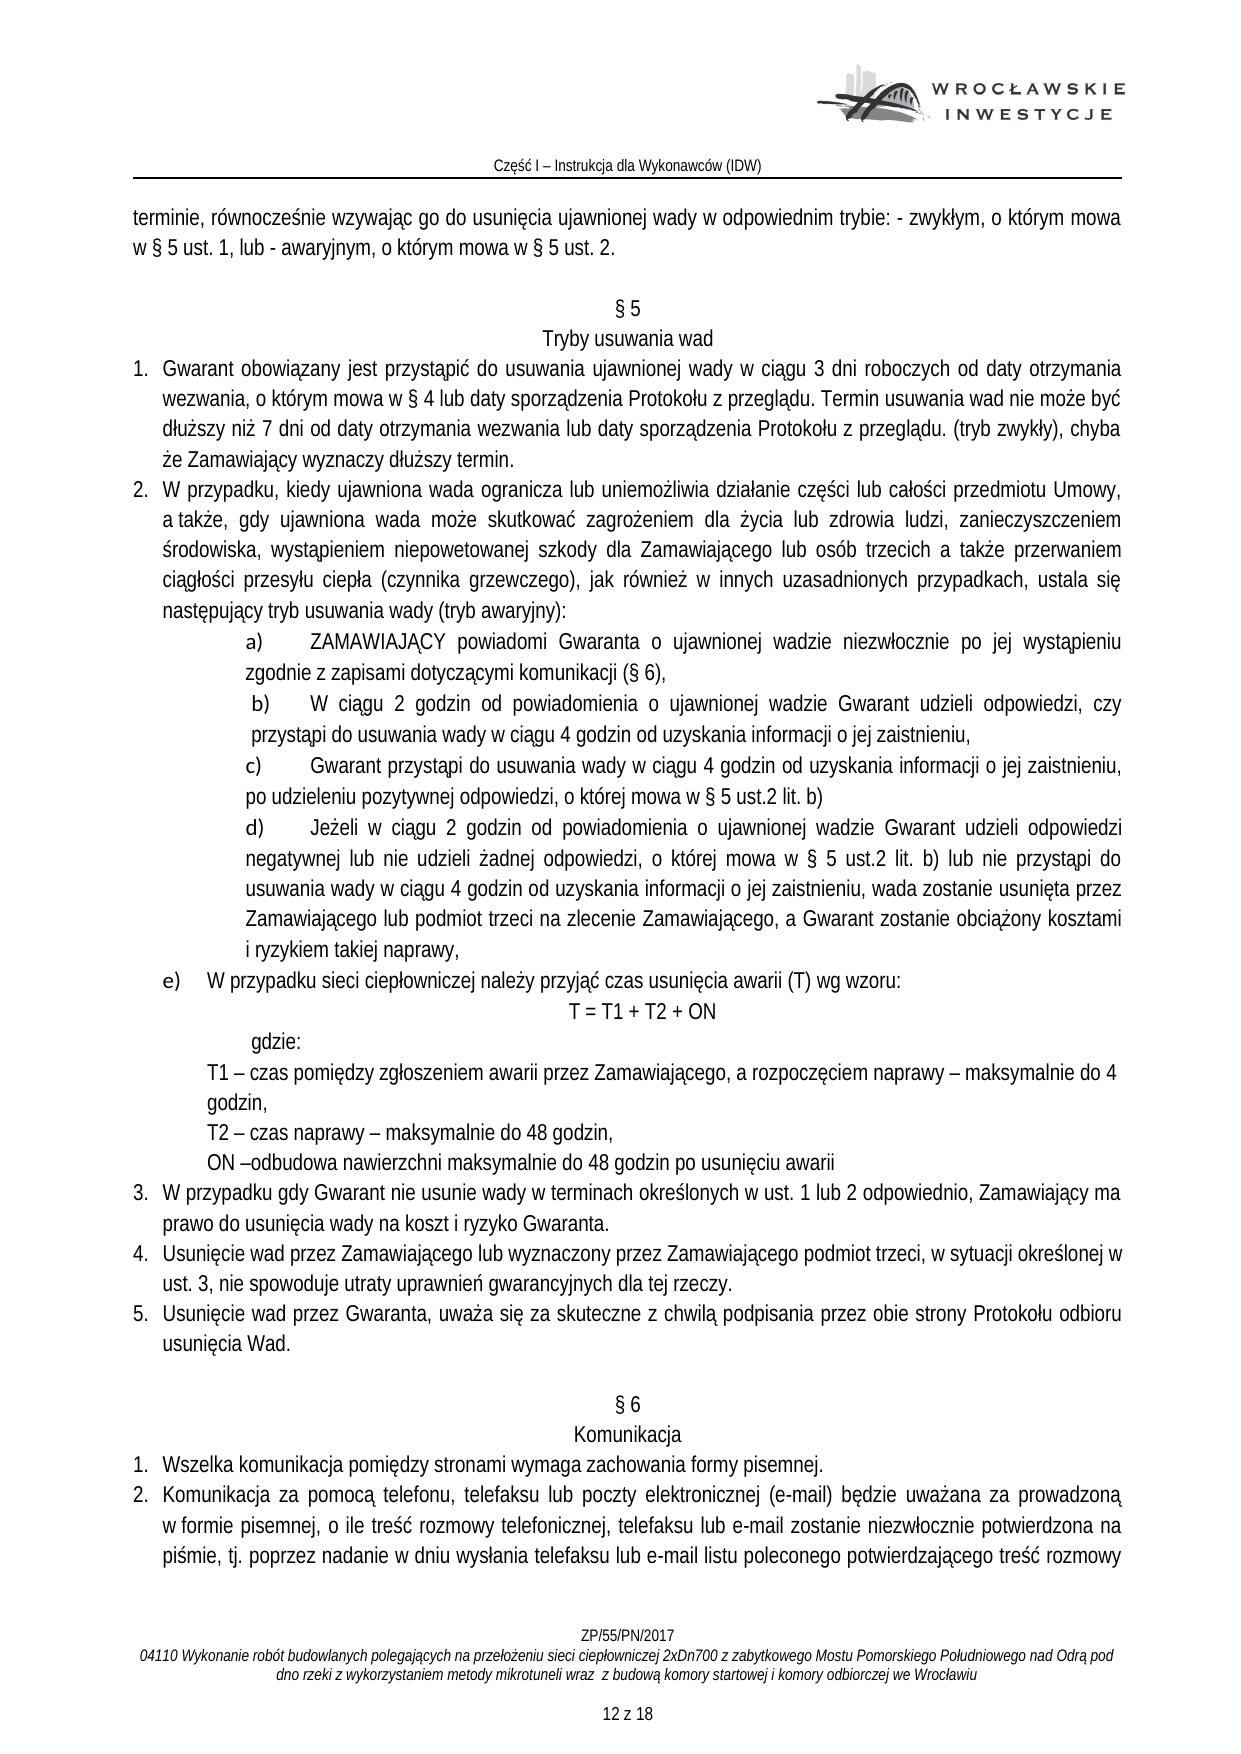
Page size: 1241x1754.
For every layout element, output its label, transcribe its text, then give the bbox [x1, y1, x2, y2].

text Komunikacja [133, 1421, 1122, 1447]
list W przypadku sieci ciepłowniczej należy przyjąć czas usunięcia awarii (T) wg wzoru: [162, 966, 1122, 994]
text gdzie: [207, 1028, 1122, 1054]
list W przypadku gdy Gwarant nie usunie wady w terminach określonych w ust. 1 lub 2 odpowiednio, Zamawiający ma prawo do usunięcia wady na koszt i ryzyko Gwaranta. [133, 1179, 1122, 1236]
list Gwarant obowiązany jest przystąpić do usuwania ujawnionej wady w ciągu 3 dni roboczych od daty otrzymania wezwania, o którym mowa w § 4 lub daty sporządzenia Protokołu z przeglądu. Termin usuwania wad nie może być dłuższy niż 7 dni od daty otrzymania wezwania lub daty sporządzenia Protokołu z przeglądu. (tryb zwykły), chyba że Zamawiający wyznaczy dłuższy termin. [133, 355, 1122, 472]
text § 6 [133, 1391, 1122, 1417]
text Tryby usuwania wad [133, 325, 1122, 351]
text ON –odbudowa nawierzchni maksymalnie do 48 godzin po usunięciu awarii [207, 1149, 1122, 1175]
text T = T1 + T2 + ON [162, 998, 1122, 1024]
picture [782, 29, 1161, 157]
list Usunięcie wad przez Zamawiającego lub wyznaczony przez Zamawiającego podmiot trzeci, w sytuacji określonej w ust. 3, nie spowoduje utraty uprawnień gwarancyjnych dla tej rzeczy. [133, 1240, 1122, 1296]
text § 5 [133, 294, 1122, 321]
list Gwarant przystąpi do usuwania wady w ciągu 4 godzin od uzyskania informacji o jej zaistnieniu, po udzieleniu pozytywnej odpowiedzi, o której mowa w § 5 ust.2 lit. b) [245, 751, 1122, 809]
list W ciągu 2 godzin od powiadomienia o ujawnionej wadzie Gwarant udzieli odpowiedzi, czy przystąpi do usuwania wady w ciągu 4 godzin od uzyskania informacji o jej zaistnieniu, [251, 689, 1122, 747]
list W przypadku, kiedy ujawniona wada ogranicza lub uniemożliwia działanie części lub całości przedmiotu Umowy, a także, gdy ujawniona wada może skutkować zagrożeniem dla życia lub zdrowia ludzi, zanieczyszczeniem środowiska, wystąpieniem niepowetowanej szkody dla Zamawiającego lub osób trzecich a także przerwaniem ciągłości przesyłu ciepła (czynnika grzewczego), jak również w innych uzasadnionych przypadkach, ustala się następujący tryb usuwania wady (tryb awaryjny): [133, 476, 1122, 623]
list Usunięcie wad przez Gwaranta, uważa się za skuteczne z chwilą podpisania przez obie strony Protokołu odbioru usunięcia Wad. [133, 1300, 1122, 1357]
text T2 – czas naprawy – maksymalnie do 48 godzin, [207, 1119, 1122, 1145]
list Jeżeli w ciągu 2 godzin od powiadomienia o ujawnionej wadzie Gwarant udzieli odpowiedzi negatywnej lub nie udzieli żadnej odpowiedzi, o której mowa w § 5 ust.2 lit. b) lub nie przystąpi do usuwania wady w ciągu 4 godzin od uzyskania informacji o jej zaistnieniu, wada zostanie usunięta przez Zamawiającego lub podmiot trzeci na zlecenie Zamawiającego, a Gwarant zostanie obciążony kosztami i ryzykiem takiej naprawy, [245, 813, 1122, 962]
text T1 – czas pomiędzy zgłoszeniem awarii przez Zamawiającego, a rozpoczęciem naprawy – maksymalnie do 4 godzin, [207, 1058, 1122, 1115]
list Wszelka komunikacja pomiędzy stronami wymaga zachowania formy pisemnej. [133, 1451, 1122, 1477]
list ZAMAWIAJĄCY powiadomi Gwaranta o ujawnionej wadzie niezwłocznie po jej wystąpieniu zgodnie z zapisami dotyczącymi komunikacji (§ 6), [245, 627, 1122, 685]
